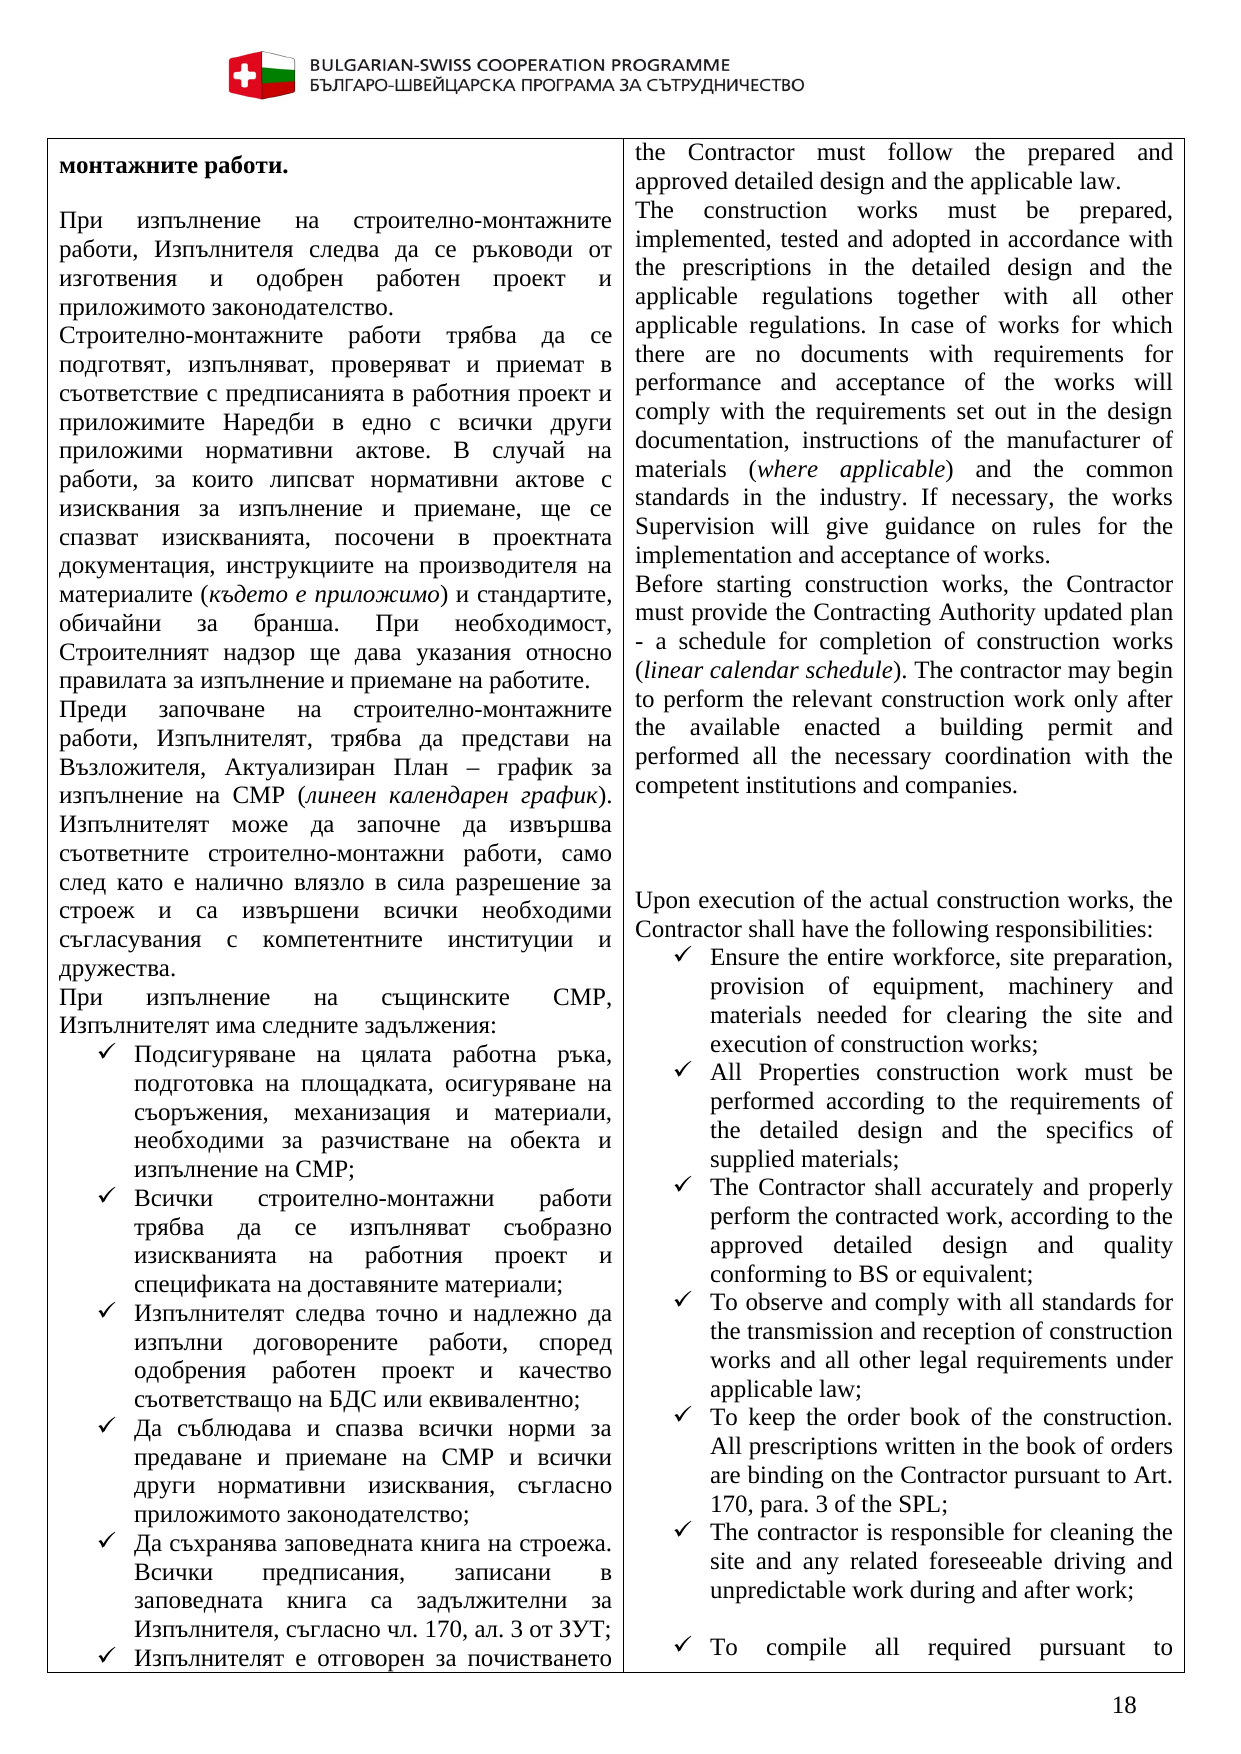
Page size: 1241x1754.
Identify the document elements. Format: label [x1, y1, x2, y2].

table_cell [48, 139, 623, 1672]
picture [192, 12, 865, 138]
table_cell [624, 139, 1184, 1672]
